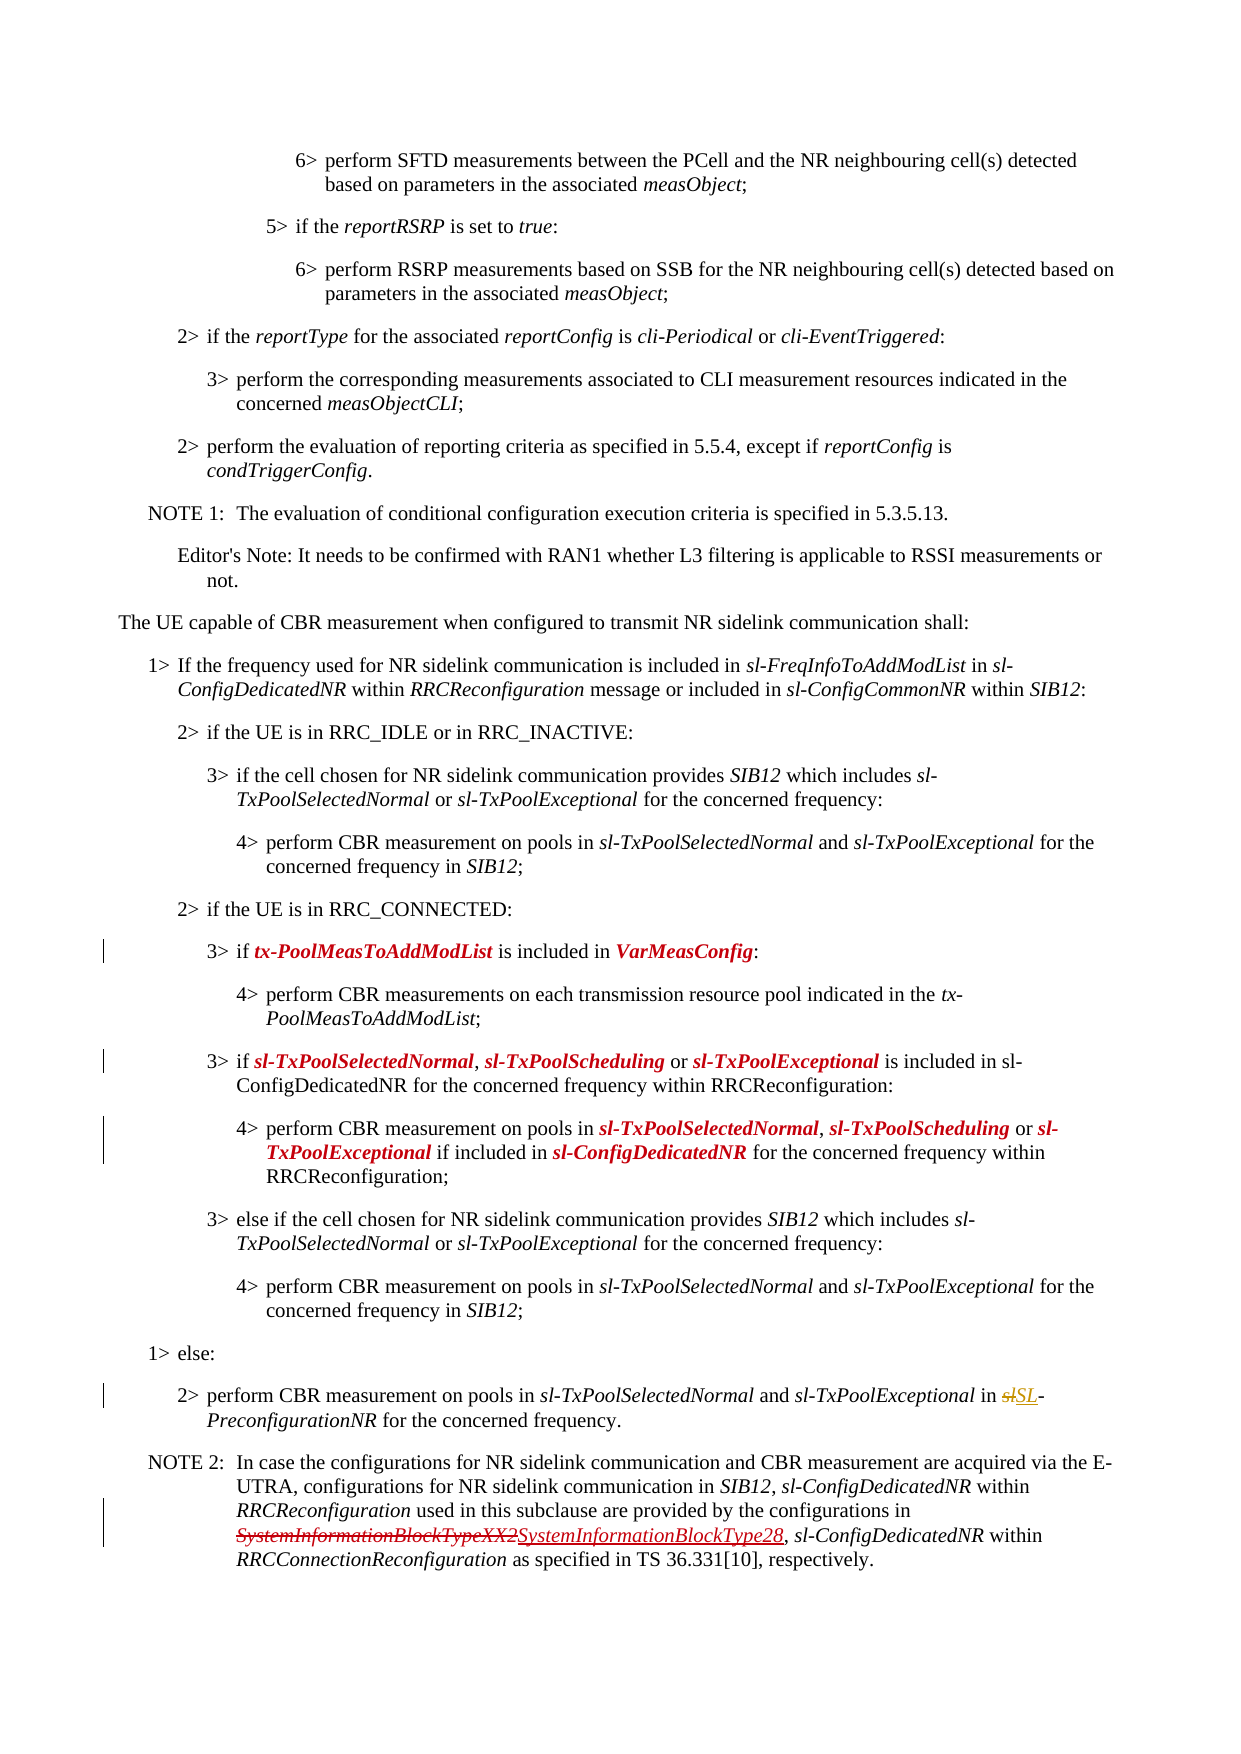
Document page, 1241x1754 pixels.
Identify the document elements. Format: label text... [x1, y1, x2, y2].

text 4> perform CBR measurement on pools in sl-TxPoolSelectedNormal and sl-TxPoolExceptional for the concerned frequency in SIB12; [236, 1274, 1122, 1322]
text 4> perform CBR measurements on each transmission resource pool indicated in the tx-PoolMeasToAddModList; [236, 982, 1122, 1030]
text 3> perform the corresponding measurements associated to CLI measurement resources indicated in the concerned measObjectCLI; [207, 367, 1122, 415]
text 2> perform CBR measurement on pools in sl-TxPoolSelectedNormal and sl-TxPoolExceptional in -PreconfigurationNR for the concerned frequency. [177, 1383, 1122, 1432]
text 4> perform CBR measurement on pools in sl-TxPoolSelectedNormal, sl-TxPoolScheduling or sl-TxPoolExceptional if included in sl-ConfigDedicatedNR for the concerned frequency within RRCReconfiguration; [236, 1116, 1122, 1188]
text 3> if tx-PoolMeasToAddModList is included in VarMeasConfig: [207, 939, 1122, 963]
text 3> if sl-TxPoolSelectedNormal, sl-TxPoolScheduling or sl-TxPoolExceptional is included in sl-ConfigDedicatedNR for the concerned frequency within RRCReconfiguration: [207, 1049, 1122, 1097]
text 3> if the cell chosen for NR sidelink communication provides SIB12 which includes sl-TxPoolSelectedNormal or sl-TxPoolExceptional for the concerned frequency: [207, 763, 1122, 811]
text 1> If the frequency used for NR sidelink communication is included in sl-FreqInfoToAddModList in sl-ConfigDedicatedNR within RRCReconfiguration message or included in sl-ConfigCommonNR within SIB12: [148, 653, 1122, 701]
text 4> perform CBR measurement on pools in sl-TxPoolSelectedNormal and sl-TxPoolExceptional for the concerned frequency in SIB12; [236, 830, 1122, 878]
text 6> perform RSRP measurements based on SSB for the NR neighbouring cell(s) detected based on parameters in the associated measObject; [295, 257, 1122, 305]
text NOTE 1: The evaluation of conditional configuration execution criteria is specified in 5.3.5.13. [148, 501, 1122, 525]
text 2> if the UE is in RRC_CONNECTED: [177, 897, 1122, 921]
text 2> if the reportType for the associated reportConfig is cli-Periodical or cli-EventTriggered: [177, 324, 1122, 348]
text The UE capable of CBR measurement when configured to transmit NR sidelink communication shall: [118, 610, 1122, 634]
text Editor's Note: It needs to be confirmed with RAN1 whether L3 filtering is applicable to RSSI measurements or not. [177, 543, 1122, 592]
text 3> else if the cell chosen for NR sidelink communication provides SIB12 which includes sl-TxPoolSelectedNormal or sl-TxPoolExceptional for the concerned frequency: [207, 1207, 1122, 1255]
text 6> perform SFTD measurements between the PCell and the NR neighbouring cell(s) detected based on parameters in the associated measObject; [295, 147, 1122, 196]
text NOTE 2: In case the configurations for NR sidelink communication and CBR measurement are acquired via the E-UTRA, configurations for NR sidelink communication in SIB12, sl-ConfigDedicatedNR within RRCReconfiguration used in this subclause are provided by the configurations in , sl-ConfigDedicatedNR within RRCConnectionReconfiguration as specified in TS 36.331[10], respectively. [148, 1450, 1122, 1571]
text 5> if the reportRSRP is set to true: [266, 214, 1122, 238]
text 1> else: [148, 1341, 1122, 1365]
text 2> perform the evaluation of reporting criteria as specified in 5.5.4, except if reportConfig is condTriggerConfig. [177, 434, 1122, 482]
text 2> if the UE is in RRC_IDLE or in RRC_INACTIVE: [177, 720, 1122, 744]
